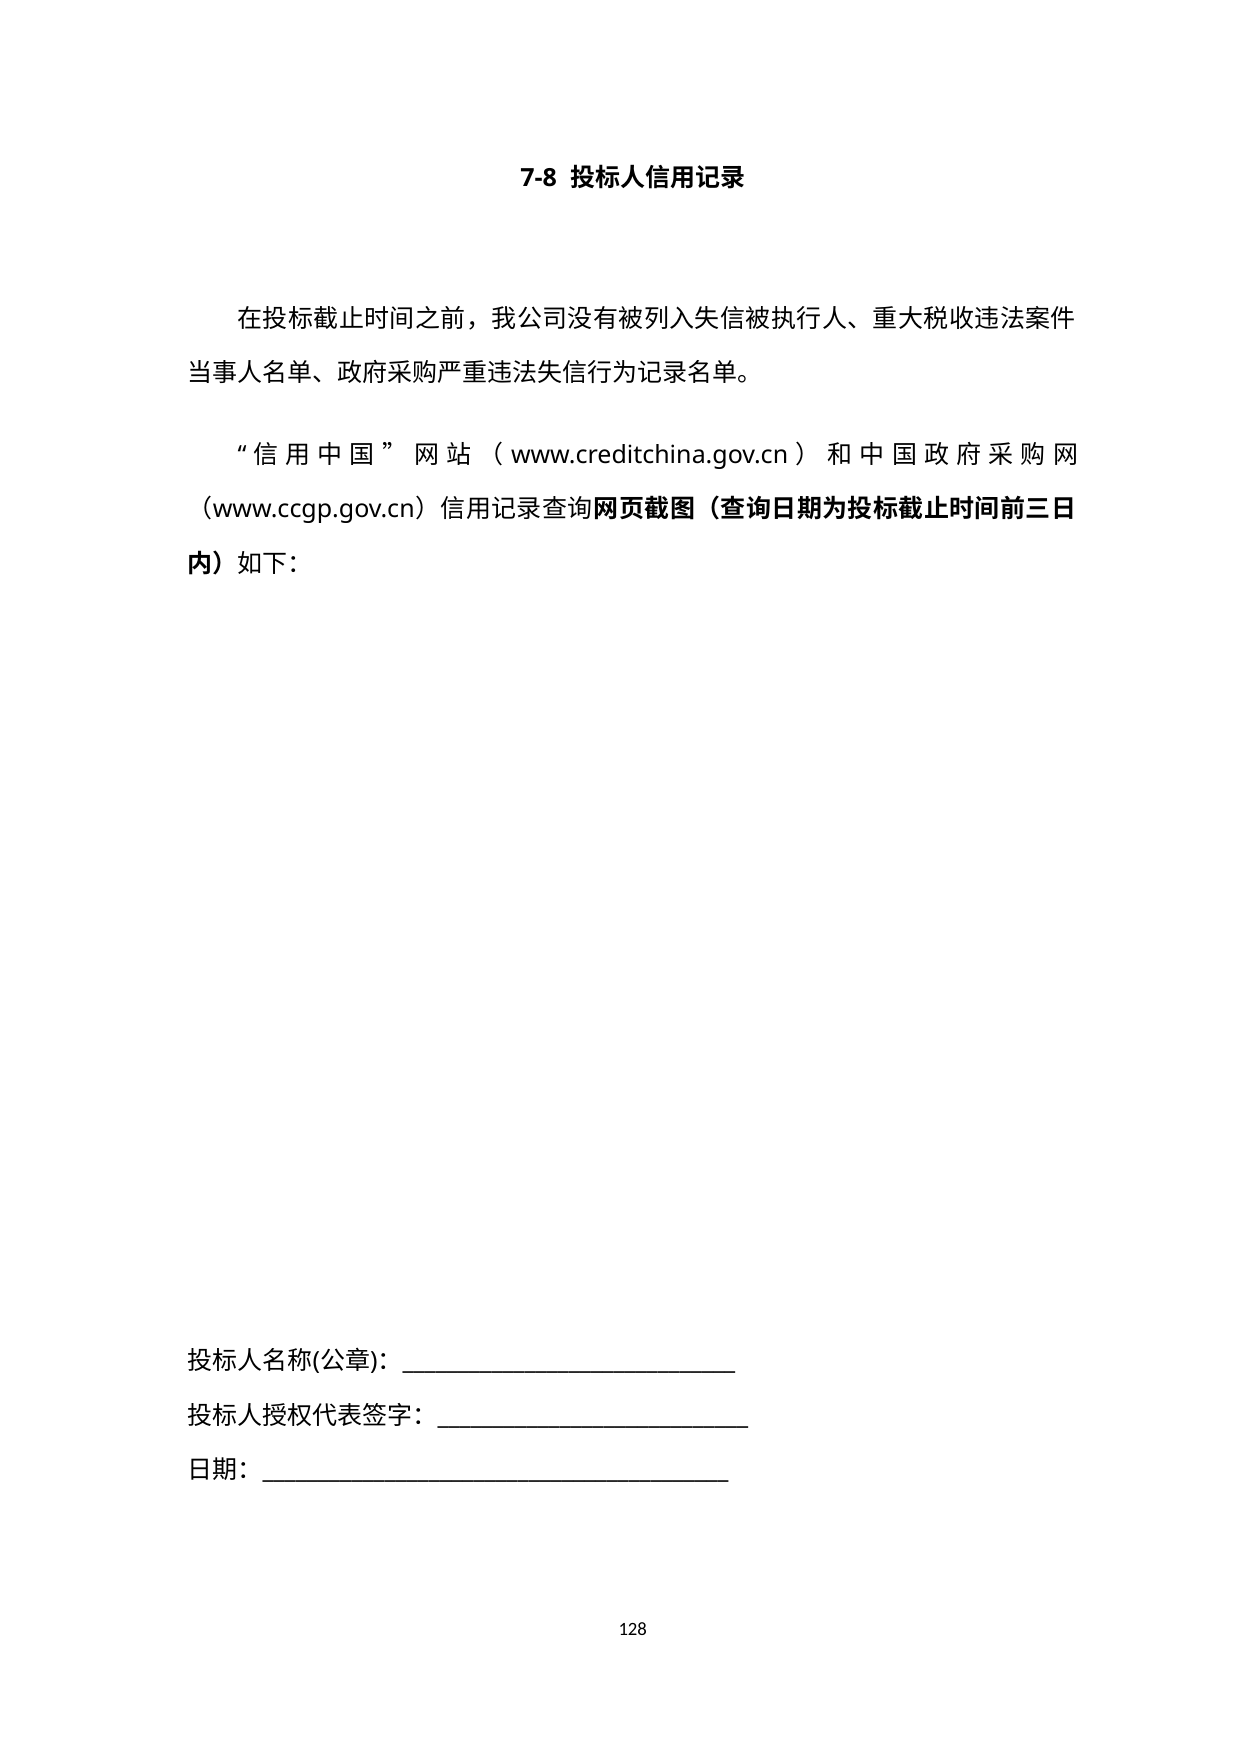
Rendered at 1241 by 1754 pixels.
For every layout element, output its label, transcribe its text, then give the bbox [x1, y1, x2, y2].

text “信用中国”网站（www.creditchina.gov.cn）和中国政府采购网（www.ccgp.gov.cn）信用记录查询网页截图（查询日期为投标截止时间前三日内）如下： [187, 434, 1078, 579]
text 日期：__________________________________________ [187, 1449, 1078, 1486]
text 投标人授权代表签字：____________________________ [187, 1395, 1078, 1431]
subtitle 7-8 投标人信用记录 [187, 157, 1078, 193]
text 投标人名称(公章)：______________________________ [187, 1341, 1078, 1377]
text 在投标截止时间之前，我公司没有被列入失信被执行人、重大税收违法案件当事人名单、政府采购严重违法失信行为记录名单。 [187, 298, 1078, 389]
